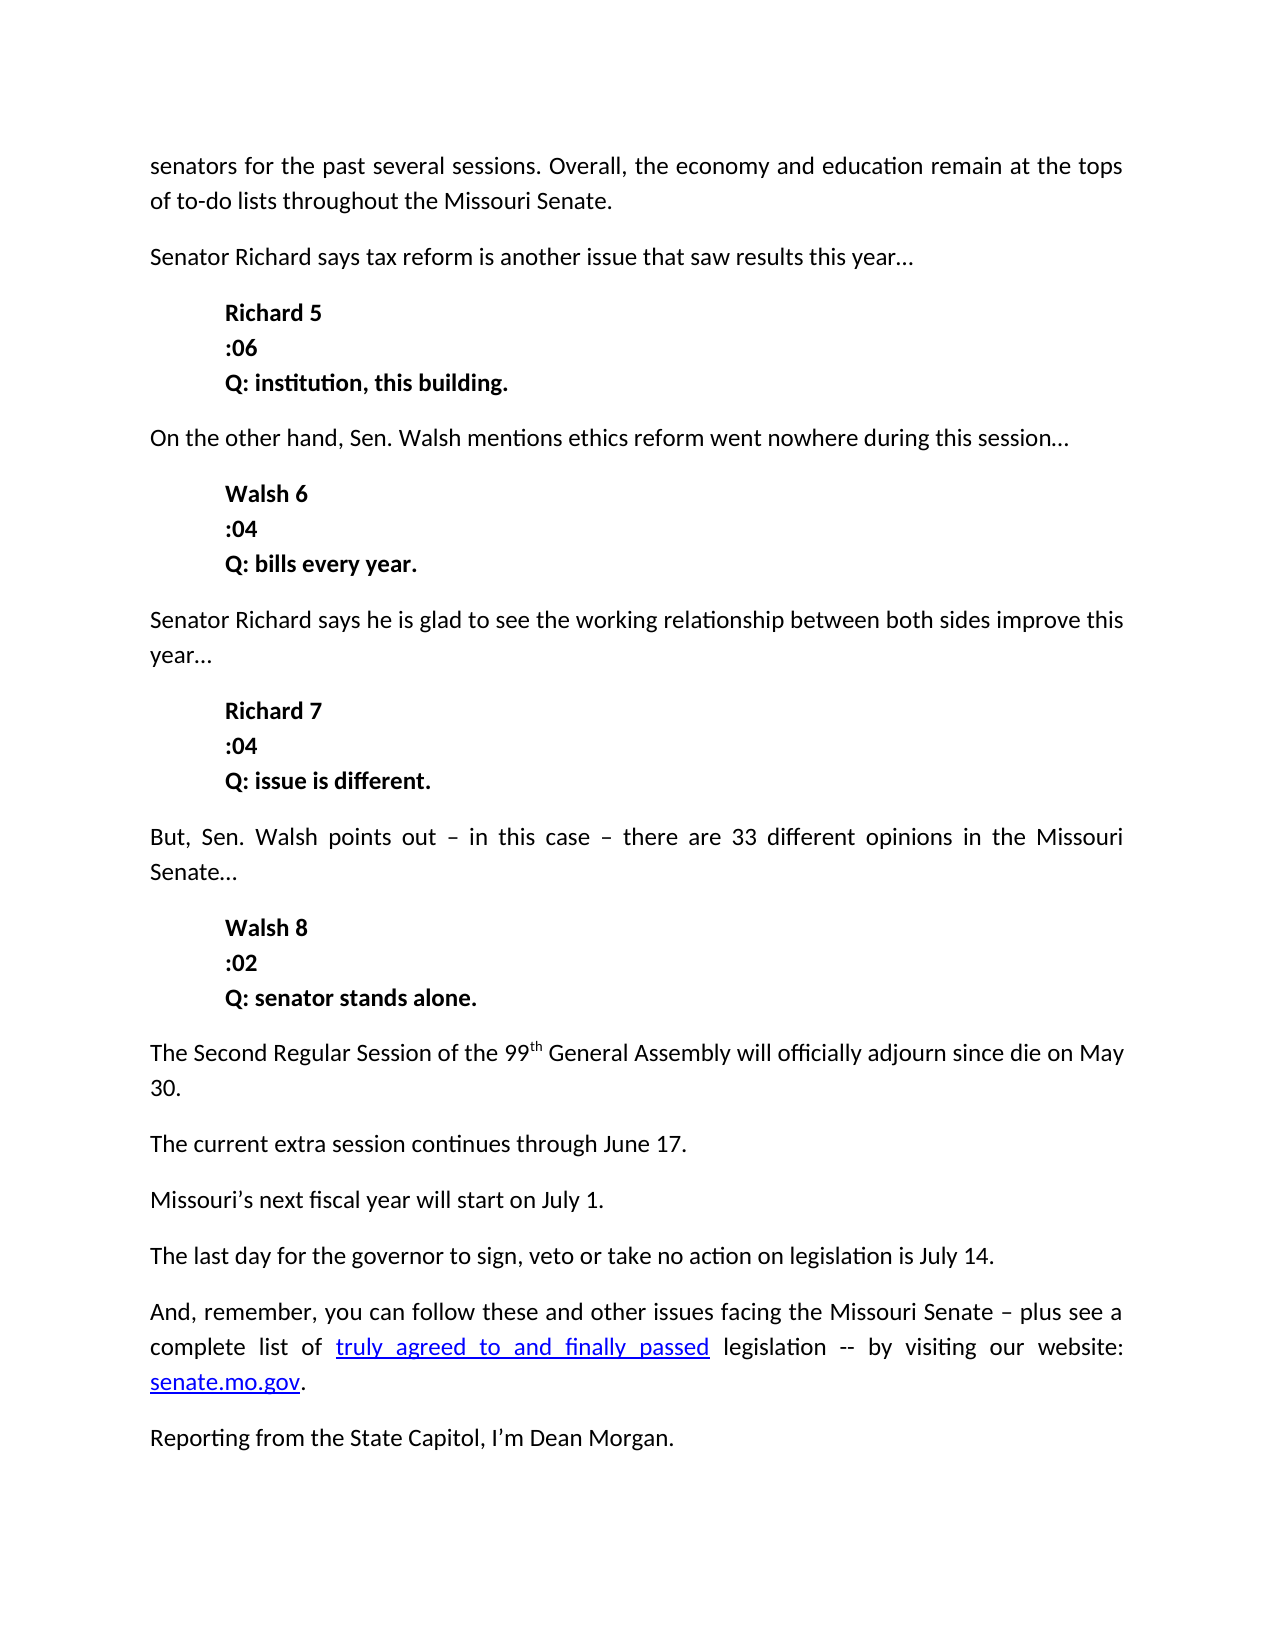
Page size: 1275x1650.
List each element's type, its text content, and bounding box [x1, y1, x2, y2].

text Reporting from the State Capitol, I’m Dean Morgan. [150, 1422, 1125, 1452]
text Richard 7 :04 Q: issue is different. [225, 695, 1125, 796]
text But, Sen. Walsh points out – in this case – there are 33 different opinions in the Missouri Senate… [150, 821, 1125, 886]
text Missouri’s next fiscal year will start on July 1. [150, 1184, 1125, 1215]
text Walsh 8 :02 Q: senator stands alone. [225, 912, 1125, 1012]
text On the other hand, Sen. Walsh mentions ethics reform went nowhere during this session… [150, 422, 1125, 453]
text The last day for the governor to sign, veto or take no action on legislation is July 14. [150, 1240, 1125, 1271]
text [150, 150, 1125, 216]
text Walsh 6 :04 Q: bills every year. [225, 478, 1125, 579]
text Senator Richard says tax reform is another issue that saw results this year… [150, 241, 1125, 271]
text And, remember, you can follow these and other issues facing the Missouri Senate – plus see a complete list of truly agreed to and finally passed legislation -- by visiting our website: senate.mo.gov. [150, 1296, 1125, 1396]
text Senator Richard says he is glad to see the working relationship between both sides improve this year… [150, 604, 1125, 670]
text The Second Regular Session of the 99th General Assembly will officially adjourn since die on May 30. [150, 1037, 1125, 1103]
text The current extra session continues through June 17. [150, 1128, 1125, 1159]
text Richard 5 :06 Q: institution, this building. [225, 297, 1125, 397]
